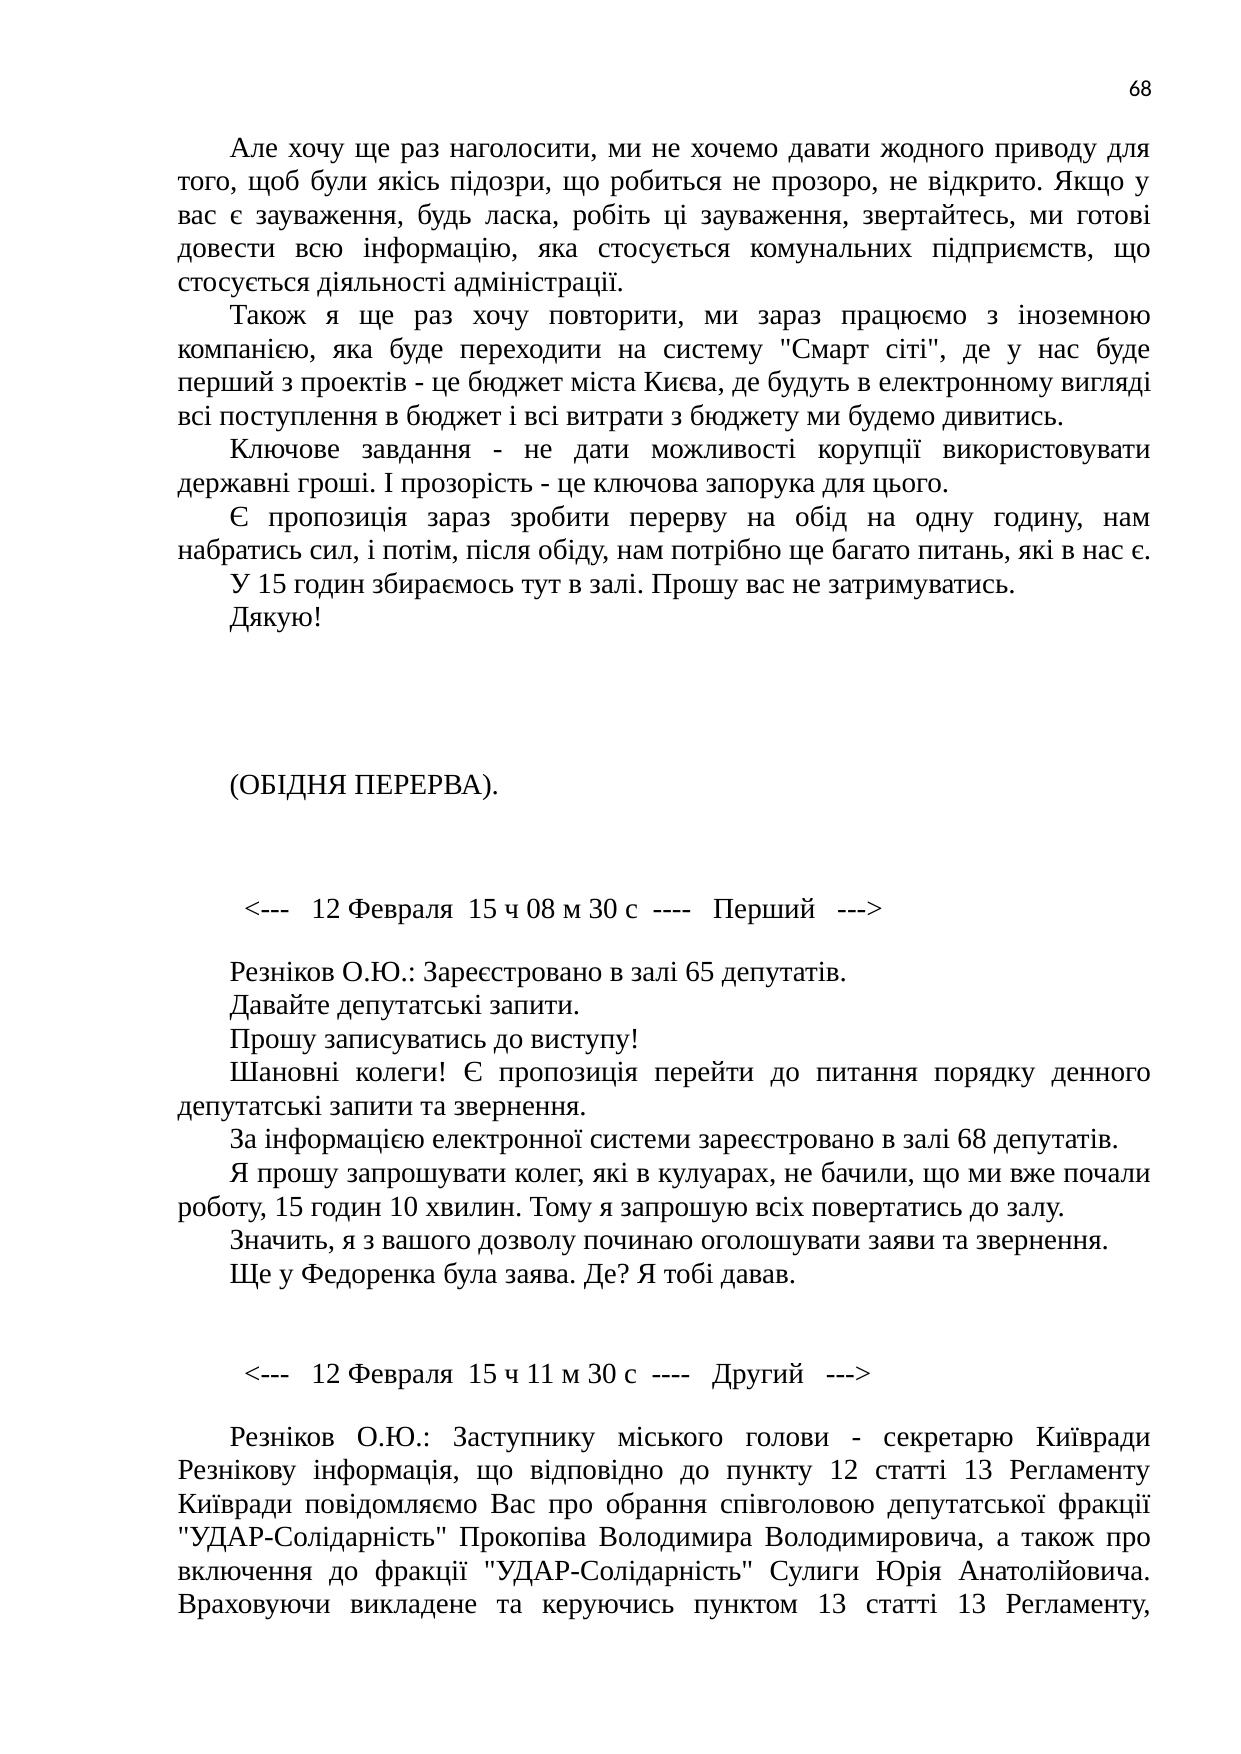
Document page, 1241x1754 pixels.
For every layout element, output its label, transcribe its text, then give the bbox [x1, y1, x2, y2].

text Значить, я з вашого дозволу починаю оголошувати заяви та звернення. [177, 1222, 1152, 1256]
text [177, 1419, 1152, 1620]
text Я прошу запрошувати колег, які в кулуарах, не бачили, що ми вже почали роботу, 15 годин 10 хвилин. Тому я запрошую всіх повертатись до залу. [177, 1155, 1152, 1222]
text <--- 12 Февраля 15 ч 08 м 30 с ---- Перший ---> [177, 892, 1152, 925]
text Давайте депутатські запити. [177, 987, 1152, 1021]
text Ключове завдання - не дати можливості корупції використовувати державні гроші. І прозорість - це ключова запорука для цього. [177, 432, 1152, 499]
text (ОБІДНЯ ПЕРЕРВА). [177, 767, 1152, 801]
text Дякую! [177, 599, 1152, 633]
text Шановні колеги! Є пропозиція перейти до питання порядку денного депутатські запити та звернення. [177, 1054, 1152, 1122]
text За інформацією електронної системи зареєстровано в залі 68 депутатів. [177, 1122, 1152, 1155]
text Прошу записуватись до виступу! [177, 1021, 1152, 1054]
text Також я ще раз хочу повторити, ми зараз працюємо з іноземною компанією, яка буде переходити на систему "Смарт сіті", де у нас буде перший з проектів - це бюджет міста Києва, де будуть в електронному вигляді всі поступлення в бюджет і всі витрати з бюджету ми будемо дивитись. [177, 297, 1152, 432]
text Але хочу ще раз наголосити, ми не хочемо давати жодного приводу для того, щоб були якісь підозри, що робиться не прозоро, не відкрито. Якщо у вас є зауваження, будь ласка, робіть ці зауваження, звертайтесь, ми готові довести всю інформацію, яка стосується комунальних підприємств, що стосується діяльності адміністрації. [177, 130, 1152, 297]
text Є пропозиція зараз зробити перерву на обід на одну годину, нам набратись сил, і потім, після обіду, нам потрібно ще багато питань, які в нас є. [177, 499, 1152, 566]
text <--- 12 Февраля 15 ч 11 м 30 с ---- Другий ---> [177, 1356, 1152, 1390]
text У 15 годин збираємось тут в залі. Прошу вас не затримуватись. [177, 566, 1152, 599]
text Резніков О.Ю.: Зареєстровано в залі 65 депутатів. [177, 954, 1152, 987]
text Ще у Федоренка була заява. Де? Я тобі давав. [177, 1256, 1152, 1289]
